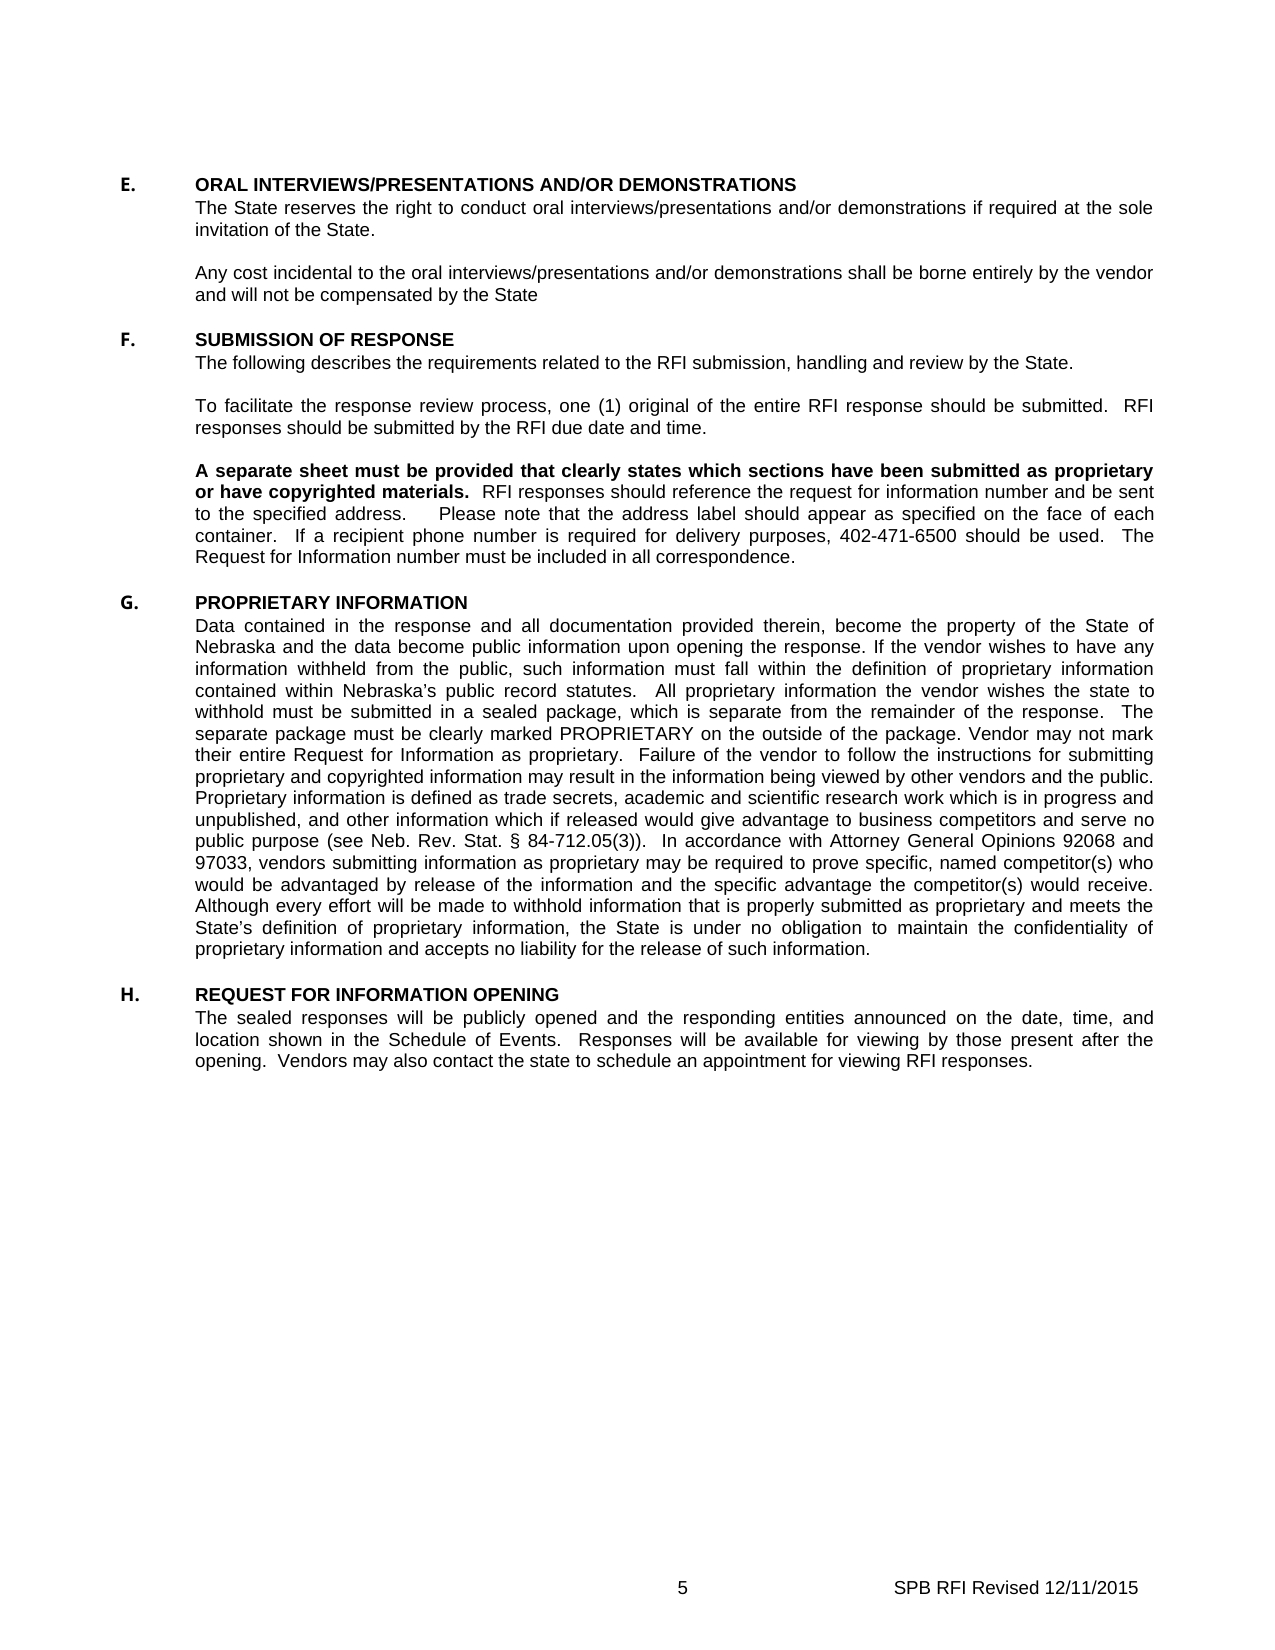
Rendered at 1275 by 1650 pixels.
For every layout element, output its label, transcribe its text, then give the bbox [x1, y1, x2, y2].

text The following describes the requirements related to the RFI submission, handling and review by the State. [195, 352, 1155, 373]
text Any cost incidental to the oral interviews/presentations and/or demonstrations shall be borne entirely by the vendor and will not be compensated by the State [195, 262, 1155, 305]
text Data contained in the response and all documentation provided therein, become the property of the State of Nebraska and the data become public information upon opening the response. If the vendor wishes to have any information withheld from the public, such information must fall within the definition of proprietary information contained within Nebraska’s public record statutes. All proprietary information the vendor wishes the state to withhold must be submitted in a sealed package, which is separate from the remainder of the response. The separate package must be clearly marked PROPRIETARY on the outside of the package. Vendor may not mark their entire Request for Information as proprietary. Failure of the vendor to follow the instructions for submitting proprietary and copyrighted information may result in the information being viewed by other vendors and the public. Proprietary information is defined as trade secrets, academic and scientific research work which is in progress and unpublished, and other information which if released would give advantage to business competitors and serve no public purpose (see Neb. Rev. Stat. § 84-712.05(3)). In accordance with Attorney General Opinions 92068 and 97033, vendors submitting information as proprietary may be required to prove specific, named competitor(s) who would be advantaged by release of the information and the specific advantage the competitor(s) would receive. Although every effort will be made to withhold information that is properly submitted as proprietary and meets the State’s definition of proprietary information, the State is under no obligation to maintain the confidentiality of proprietary information and accepts no liability for the release of such information. [195, 615, 1155, 960]
text ORAL INTERVIEWS/PRESENTATIONS AND/OR DEMONSTRATIONS [120, 172, 1155, 197]
text REQUEST FOR INFORMATION OPENING [120, 981, 1155, 1007]
text To facilitate the response review process, one (1) original of the entire RFI response should be submitted. RFI responses should be submitted by the RFI due date and time. [195, 395, 1155, 438]
text The State reserves the right to conduct oral interviews/presentations and/or demonstrations if required at the sole invitation of the State. [195, 197, 1155, 240]
text SUBMISSION OF RESPONSE [120, 326, 1155, 352]
text The sealed responses will be publicly opened and the responding entities announced on the date, time, and location shown in the Schedule of Events. Responses will be available for viewing by those present after the opening. Vendors may also contact the state to schedule an appointment for viewing RFI responses. [195, 1007, 1155, 1071]
text A separate sheet must be provided that clearly states which sections have been submitted as proprietary or have copyrighted materials. RFI responses should reference the request for information number and be sent to the specified address. Please note that the address label should appear as specified on the face of each container. If a recipient phone number is required for delivery purposes, 402-471-6500 should be used. The Request for Information number must be included in all correspondence. [195, 460, 1155, 568]
text PROPRIETARY INFORMATION [120, 589, 1155, 615]
